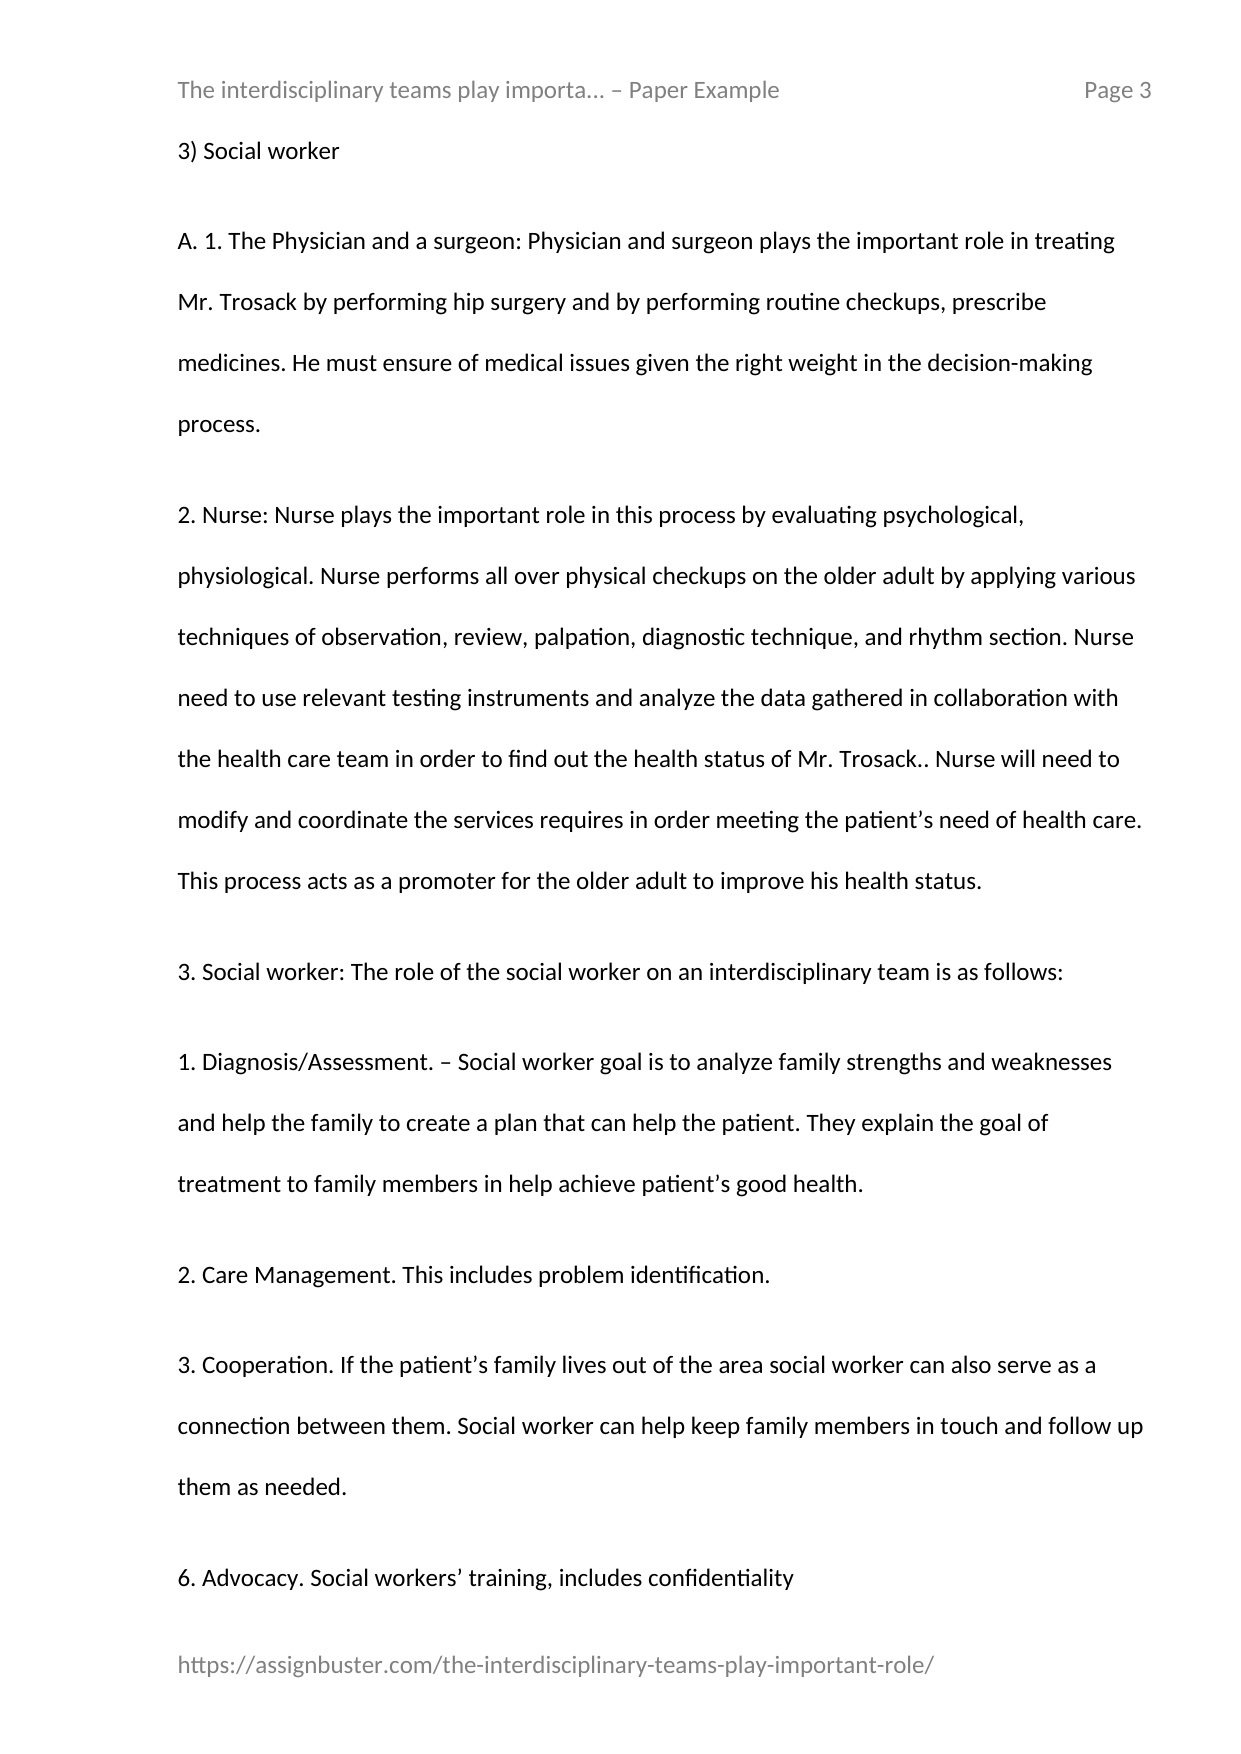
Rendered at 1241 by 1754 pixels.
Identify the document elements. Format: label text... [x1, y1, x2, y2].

text A. 1. The Physician and a surgeon: Physician and surgeon plays the important role in treating Mr. Trosack by performing hip surgery and by performing routine checkups, prescribe medicines. He must ensure of medical issues given the right weight in the decision-making process. [177, 225, 1152, 439]
text 3. Cooperation. If the patient’s family lives out of the area social worker can also serve as a connection between them. Social worker can help keep family members in touch and follow up them as needed. [177, 1349, 1152, 1502]
text 2. Nurse: Nurse plays the important role in this process by evaluating psychological, physiological. Nurse performs all over physical checkups on the older adult by applying various techniques of observation, review, palpation, diagnostic technique, and rhythm section. Nurse need to use relevant testing instruments and analyze the data gathered in collaboration with the health care team in order to find out the health status of Mr. Trosack.. Nurse will need to modify and coordinate the services requires in order meeting the patient’s need of health care. This process acts as a promoter for the older adult to improve his health status. [177, 499, 1152, 896]
text 3. Social worker: The role of the social worker on an interdisciplinary team is as follows: [177, 956, 1152, 986]
text 2. Care Management. This includes problem identification. [177, 1259, 1152, 1289]
text 1. Diagnosis/Assessment. – Social worker goal is to analyze family strengths and weaknesses and help the family to create a plan that can help the patient. They explain the goal of treatment to family members in help achieve patient’s good health. [177, 1046, 1152, 1199]
text 6. Advocacy. Social workers’ training, includes confidentiality [177, 1562, 1152, 1592]
text 3) Social worker [177, 135, 1152, 165]
